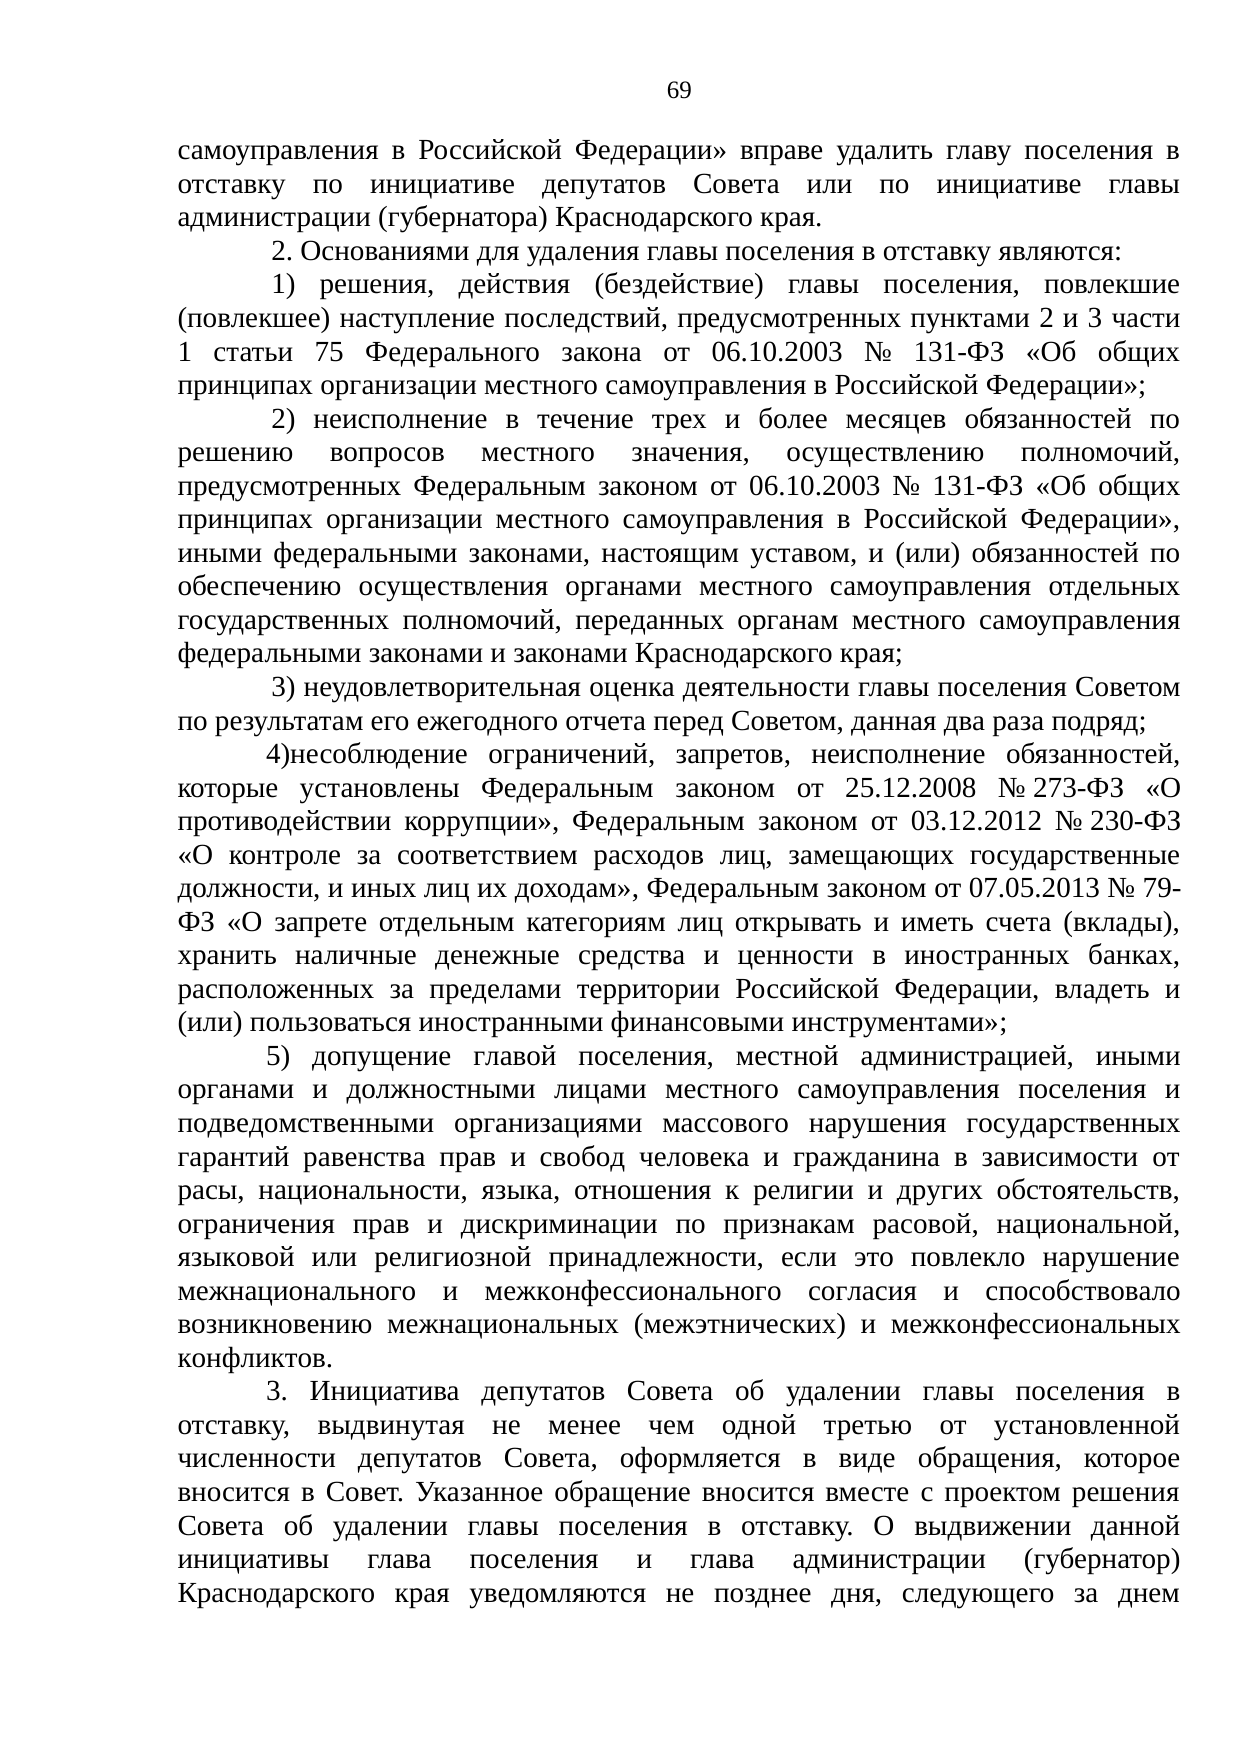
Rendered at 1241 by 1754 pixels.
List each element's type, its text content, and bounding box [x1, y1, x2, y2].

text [177, 1373, 1181, 1608]
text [177, 132, 1181, 233]
text 5) допущение главой поселения, местной администрацией, иными органами и должностными лицами местного самоуправления поселения и подведомственными организациями массового нарушения государственных гарантий равенства прав и свобод человека и гражданина в зависимости от расы, национальности, языка, отношения к религии и других обстоятельств, ограничения прав и дискриминации по признакам расовой, национальной, языковой или религиозной принадлежности, если это повлекло нарушение межнационального и межконфессионального согласия и способствовало возникновению межнациональных (межэтнических) и межконфессиональных конфликтов. [177, 1038, 1181, 1373]
text 2) неисполнение в течение трех и более месяцев обязанностей по решению вопросов местного значения, осуществлению полномочий, предусмотренных Федеральным законом от 06.10.2003 № 131-ФЗ «Об общих принципах организации местного самоуправления в Российской Федерации», иными федеральными законами, настоящим уставом, и (или) обязанностей по обеспечению осуществления органами местного самоуправления отдельных государственных полномочий, переданных органам местного самоуправления федеральными законами и законами Краснодарского края; [177, 401, 1181, 669]
text 3) неудовлетворительная оценка деятельности главы поселения Советом по результатам его ежегодного отчета перед Советом, данная два раза подряд; [177, 669, 1181, 736]
text 2. Основаниями для удаления главы поселения в отставку являются: [177, 233, 1181, 267]
text 4)несоблюдение ограничений, запретов, неисполнение обязанностей, которые установлены Федеральным законом от 25.12.2008 № 273-ФЗ «О противодействии коррупции», Федеральным законом от 03.12.2012 № 230-ФЗ «О контроле за соответствием расходов лиц, замещающих государственные должности, и иных лиц их доходам», Федеральным законом от 07.05.2013 № 79-ФЗ «О запрете отдельным категориям лиц открывать и иметь счета (вклады), хранить наличные денежные средства и ценности в иностранных банках, расположенных за пределами территории Российской Федерации, владеть и (или) пользоваться иностранными финансовыми инструментами»; [177, 736, 1181, 1038]
text 1) решения, действия (бездействие) главы поселения, повлекшие (повлекшее) наступление последствий, предусмотренных пунктами 2 и 3 части 1 статьи 75 Федерального закона от 06.10.2003 № 131-ФЗ «Об общих принципах организации местного самоуправления в Российской Федерации»; [177, 267, 1181, 401]
